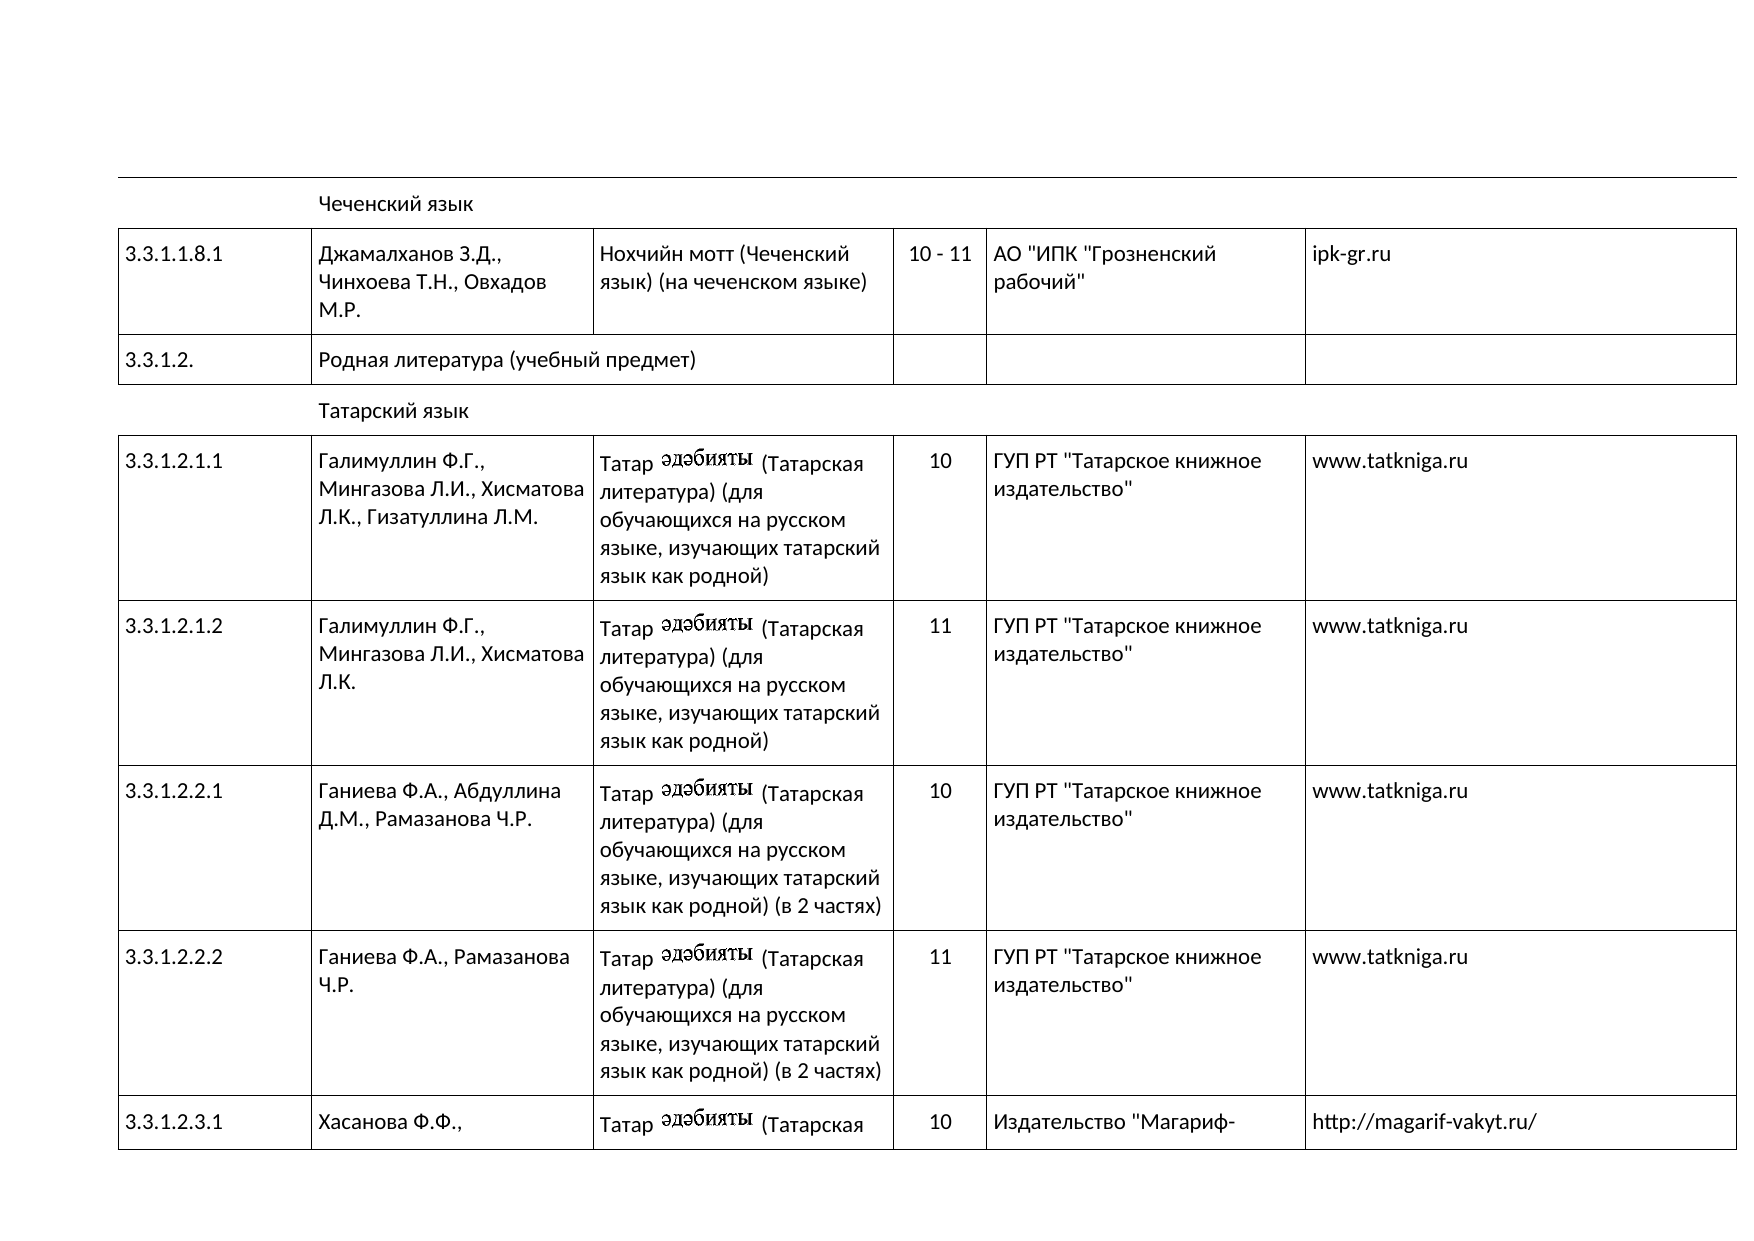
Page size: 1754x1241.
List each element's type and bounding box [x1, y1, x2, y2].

picture [658, 1106, 756, 1132]
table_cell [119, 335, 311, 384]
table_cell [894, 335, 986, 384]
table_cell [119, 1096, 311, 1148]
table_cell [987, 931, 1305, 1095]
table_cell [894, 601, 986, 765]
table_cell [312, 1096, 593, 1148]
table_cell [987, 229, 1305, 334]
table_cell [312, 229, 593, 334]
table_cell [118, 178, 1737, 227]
picture [658, 611, 756, 637]
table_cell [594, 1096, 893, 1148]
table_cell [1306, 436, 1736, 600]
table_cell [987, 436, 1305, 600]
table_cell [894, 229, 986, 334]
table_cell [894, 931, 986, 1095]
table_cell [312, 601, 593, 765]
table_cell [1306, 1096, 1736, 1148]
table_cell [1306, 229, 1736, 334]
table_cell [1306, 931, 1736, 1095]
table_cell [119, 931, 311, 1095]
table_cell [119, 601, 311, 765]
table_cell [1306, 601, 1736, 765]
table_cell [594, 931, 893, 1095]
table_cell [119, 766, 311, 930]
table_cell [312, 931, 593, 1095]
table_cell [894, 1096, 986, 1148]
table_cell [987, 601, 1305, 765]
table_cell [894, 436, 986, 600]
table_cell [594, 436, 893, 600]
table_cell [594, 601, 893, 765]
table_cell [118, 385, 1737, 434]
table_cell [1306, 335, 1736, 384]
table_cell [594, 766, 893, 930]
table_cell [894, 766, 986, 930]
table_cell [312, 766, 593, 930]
picture [658, 446, 756, 472]
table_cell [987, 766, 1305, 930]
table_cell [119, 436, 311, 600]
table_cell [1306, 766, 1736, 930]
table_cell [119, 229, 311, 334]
picture [658, 941, 756, 967]
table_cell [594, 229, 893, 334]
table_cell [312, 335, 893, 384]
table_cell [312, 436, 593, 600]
picture [658, 776, 756, 802]
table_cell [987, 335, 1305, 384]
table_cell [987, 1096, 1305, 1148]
